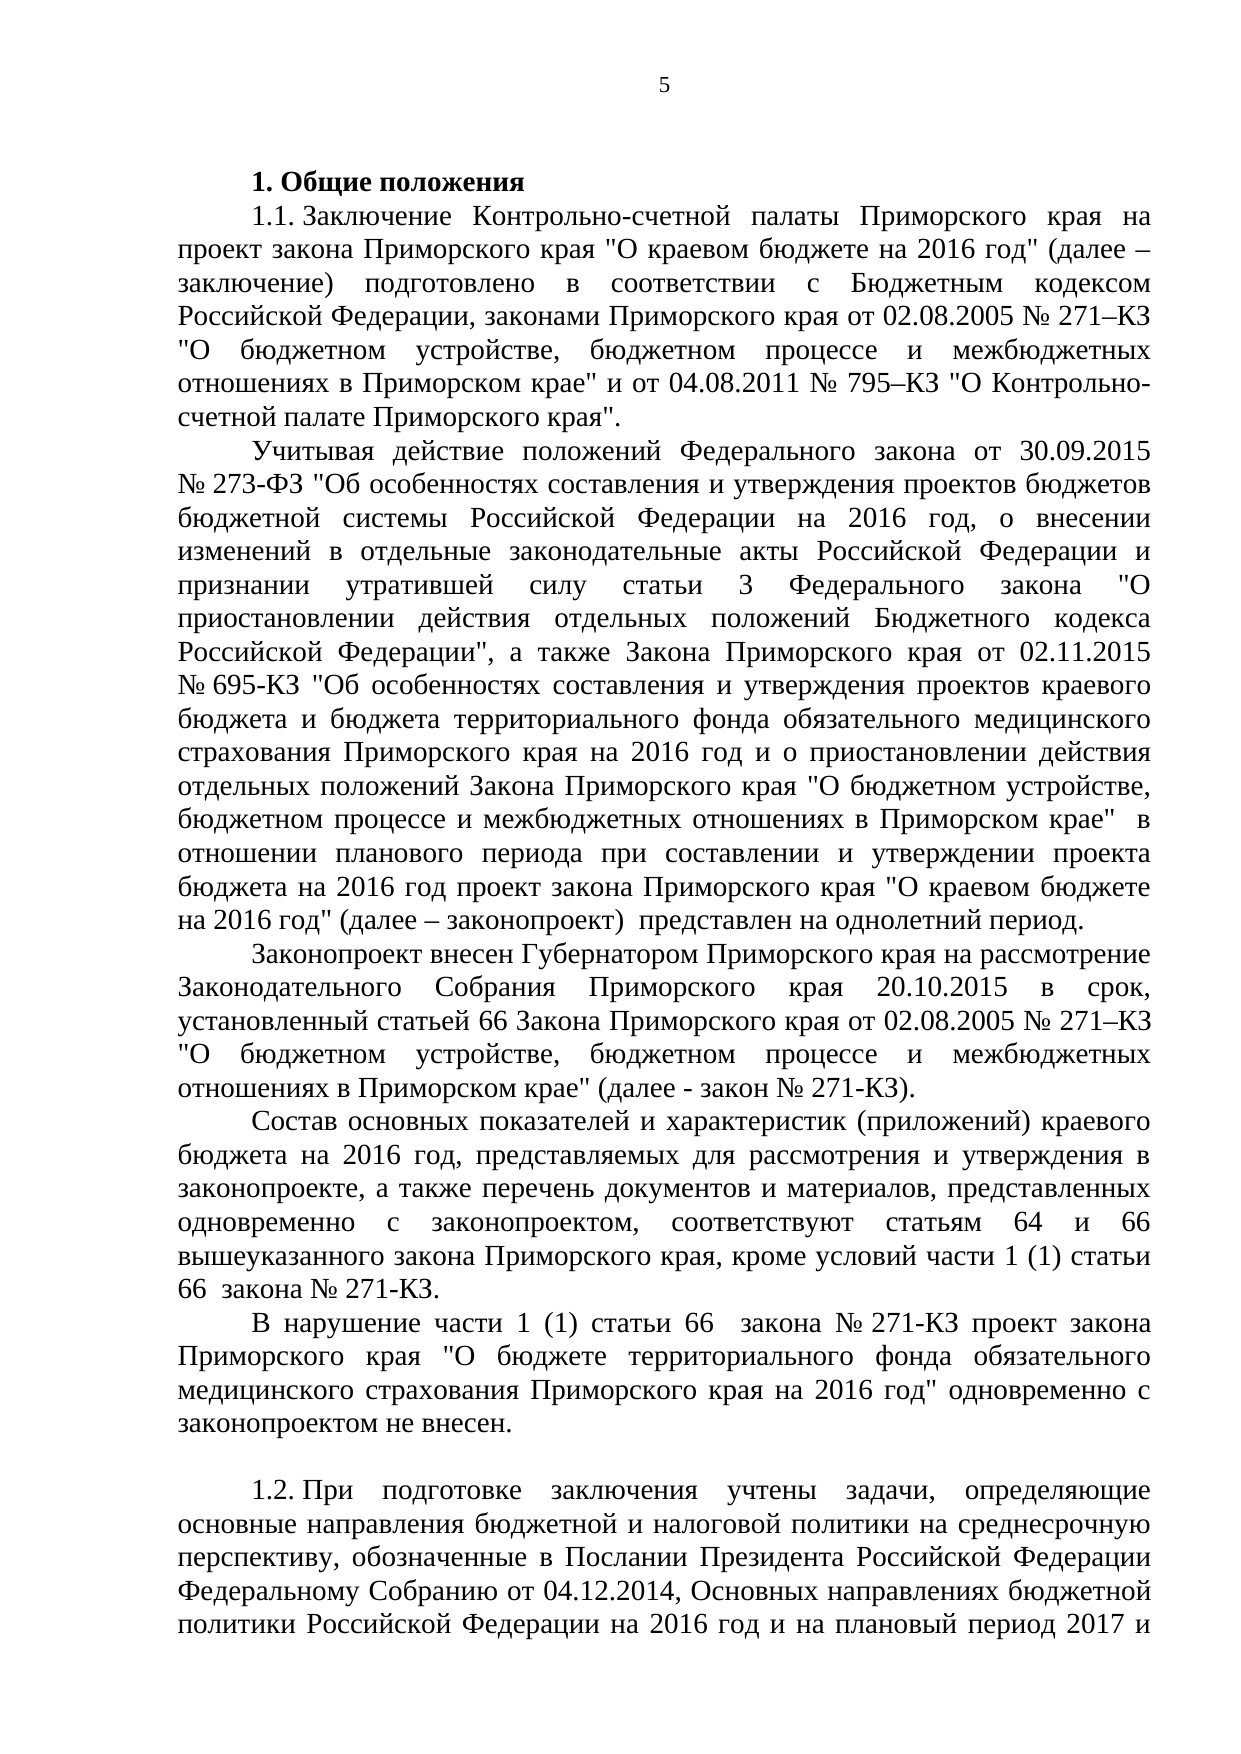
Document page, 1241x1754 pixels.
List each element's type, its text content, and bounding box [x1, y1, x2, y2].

text Законопроект внесен Губернатором Приморского края на рассмотрение Законодательного Собрания Приморского края 20.10.2015 в срок, установленный статьей 66 Закона Приморского края от 02.08.2005 № 271–КЗ "О бюджетном устройстве, бюджетном процессе и межбюджетных отношениях в Приморском крае" (далее - закон № 271-КЗ). [177, 936, 1152, 1103]
text 1.1. Заключение Контрольно-счетной палаты Приморского края на проект закона Приморского края "О краевом бюджете на 2016 год" (далее – заключение) подготовлено в соответствии с Бюджетным кодексом Российской Федерации, законами Приморского края от 02.08.2005 № 271–КЗ "О бюджетном устройстве, бюджетном процессе и межбюджетных отношениях в Приморском крае" и от 04.08.2011 № 795–КЗ "О Контрольно-счетной палате Приморского края". [177, 198, 1152, 433]
text В нарушение части 1 (1) статьи 66 закона № 271-КЗ проект закона Приморского края "О бюджете территориального фонда обязательного медицинского страхования Приморского края на 2016 год" одновременно с законопроектом не внесен. [177, 1305, 1152, 1439]
text Учитывая действие положений Федерального закона от 30.09.2015 № 273-ФЗ "Об особенностях составления и утверждения проектов бюджетов бюджетной системы Российской Федерации на 2016 год, о внесении изменений в отдельные законодательные акты Российской Федерации и признании утратившей силу статьи 3 Федерального закона "О приостановлении действия отдельных положений Бюджетного кодекса Российской Федерации", а также Закона Приморского края от 02.11.2015 № 695-КЗ "Об особенностях составления и утверждения проектов краевого бюджета и бюджета территориального фонда обязательного медицинского страхования Приморского края на 2016 год и о приостановлении действия отдельных положений Закона Приморского края "О бюджетном устройстве, бюджетном процессе и межбюджетных отношениях в Приморском крае" в отношении планового периода при составлении и утверждении проекта бюджета на 2016 год проект закона Приморского края "О краевом бюджете на 2016 год" (далее – законопроект) представлен на однолетний период. [177, 433, 1152, 936]
text 1. Общие положения [177, 164, 1152, 198]
text Состав основных показателей и характеристик (приложений) краевого бюджета на 2016 год, представляемых для рассмотрения и утверждения в законопроекте, а также перечень документов и материалов, представленных одновременно с законопроектом, соответствуют статьям 64 и 66 вышеуказанного закона Приморского края, кроме условий части 1 (1) статьи 66 закона № 271-КЗ. [177, 1103, 1152, 1305]
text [177, 1472, 1152, 1640]
